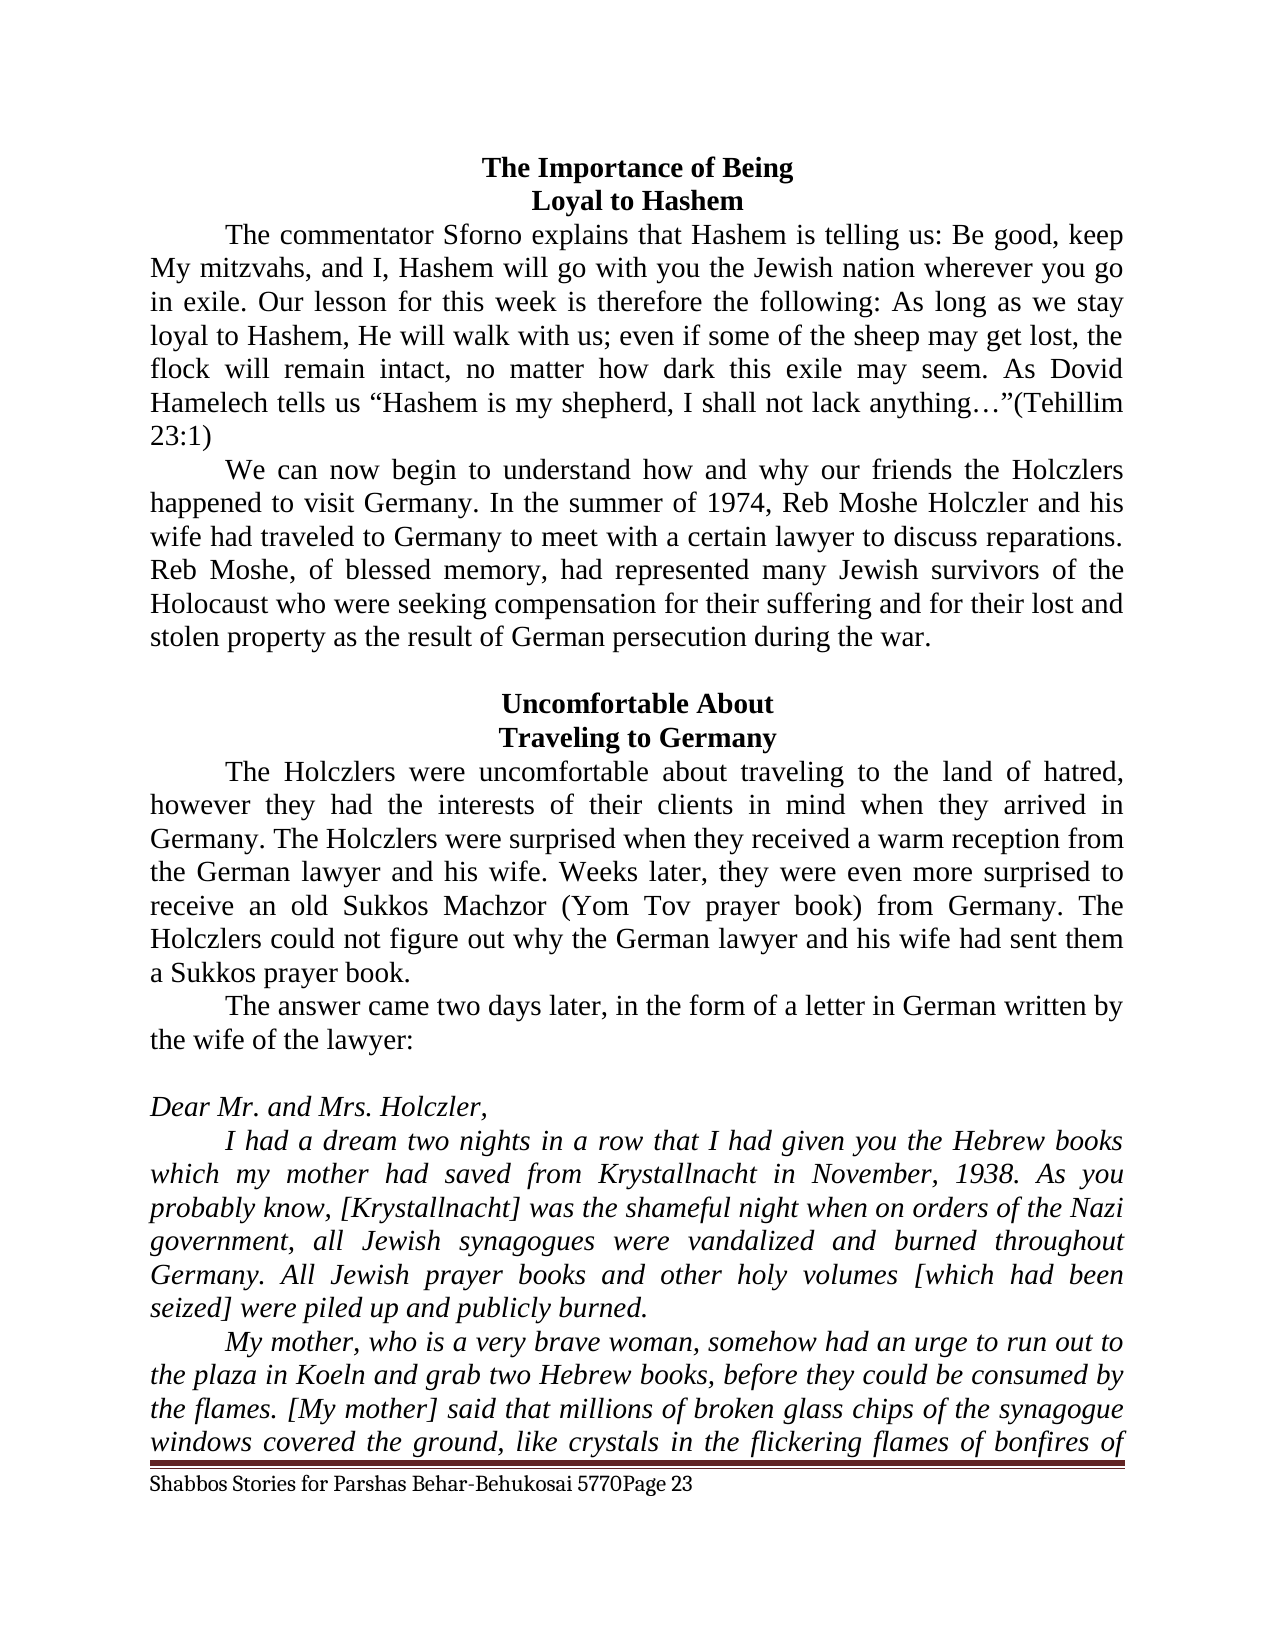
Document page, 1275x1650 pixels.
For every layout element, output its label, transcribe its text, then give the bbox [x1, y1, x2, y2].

text The Holczlers were uncomfortable about traveling to the land of hatred, however they had the interests of their clients in mind when they arrived in Germany. The Holczlers were surprised when they received a warm reception from the German lawyer and his wife. Weeks later, they were even more surprised to receive an old Sukkos Machzor (Yom Tov prayer book) from Germany. The Holczlers could not figure out why the German lawyer and his wife had sent them a Sukkos prayer book. [150, 754, 1125, 988]
text The answer came two days later, in the form of a letter in German written by the wife of the lawyer: [150, 988, 1125, 1056]
text The Importance of Being [150, 150, 1125, 183]
text Uncomfortable About [150, 687, 1125, 720]
text Dear Mr. and Mrs. Holczler, [150, 1089, 1125, 1123]
text Traveling to Germany [150, 720, 1125, 754]
text Loyal to Hashem [150, 183, 1125, 217]
text I had a dream two nights in a row that I had given you the Hebrew books which my mother had saved from Krystallnacht in November, 1938. As you probably know, [Krystallnacht] was the shameful night when on orders of the Nazi government, all Jewish synagogues were vandalized and burned throughout Germany. All Jewish prayer books and other holy volumes [which had been seized] were piled up and publicly burned. [150, 1123, 1125, 1324]
text The commentator Sforno explains that Hashem is telling us: Be good, keep My mitzvahs, and I, Hashem will go with you the Jewish nation wherever you go in exile. Our lesson for this week is therefore the following: As long as we stay loyal to Hashem, He will walk with us; even if some of the sheep may get lost, the flock will remain intact, no matter how dark this exile may seem. As Dovid Hamelech tells us “Hashem is my shepherd, I shall not lack anything…”(Tehillim 23:1) [150, 217, 1125, 452]
text We can now begin to understand how and why our friends the Holczlers happened to visit Germany. In the summer of 1974, Reb Moshe Holczler and his wife had traveled to Germany to meet with a certain lawyer to discuss reparations. Reb Moshe, of blessed memory, had represented many Jewish survivors of the Holocaust who were seeking compensation for their suffering and for their lost and stolen property as the result of German persecution during the war. [150, 452, 1125, 653]
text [150, 1324, 1125, 1458]
